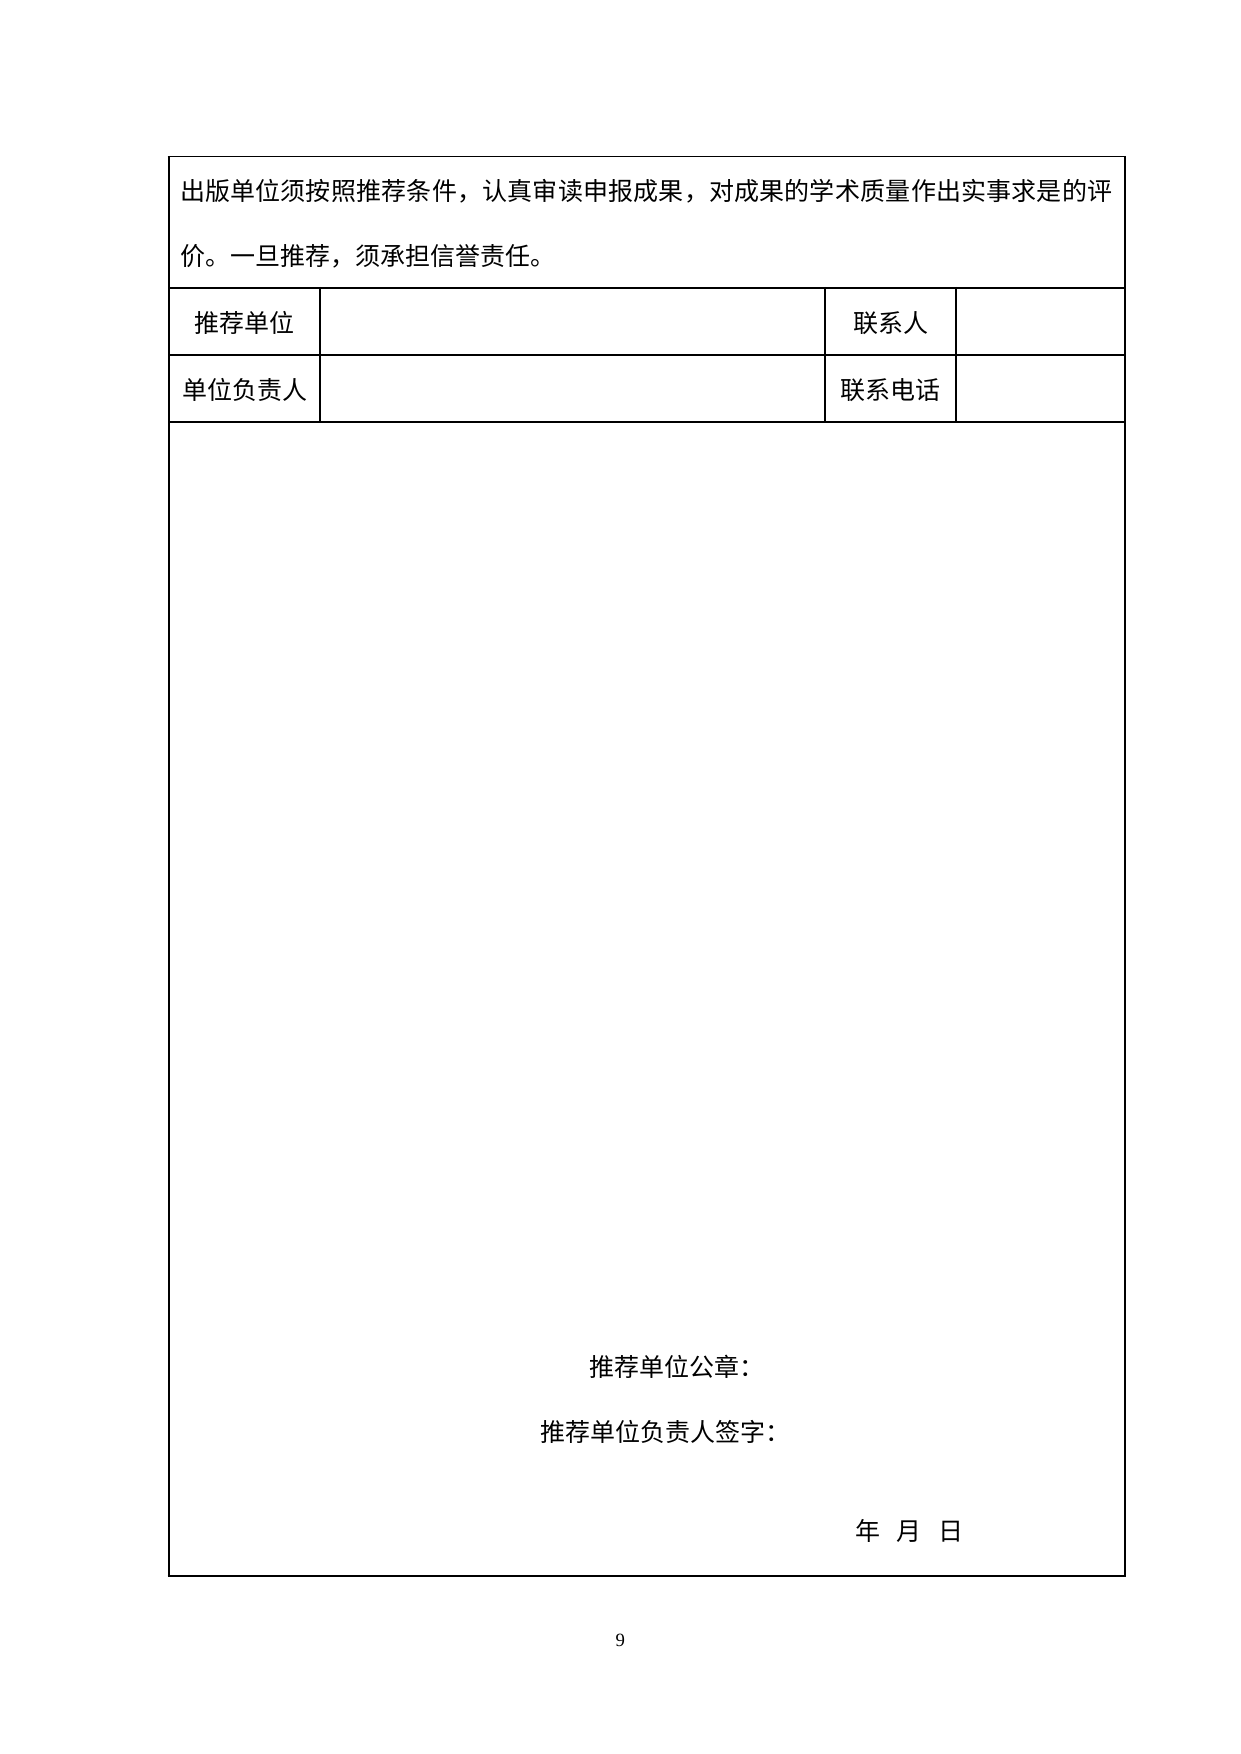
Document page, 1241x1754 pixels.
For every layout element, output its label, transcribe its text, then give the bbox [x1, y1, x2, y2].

table_cell [321, 289, 824, 354]
table_header 出版单位须按照推荐条件，认真审读申报成果，对成果的学术质量作出实事求是的评价。一旦推荐，须承担信誉责任。 [170, 157, 1124, 287]
table_cell 联系电话 [826, 356, 955, 421]
table_cell 推荐单位公章： 推荐单位负责人签字： 年 月 日 [170, 423, 1124, 1575]
table_cell 推荐单位 [170, 289, 319, 354]
table_cell [957, 356, 1124, 421]
table_cell 单位负责人 [170, 356, 319, 421]
table_cell [321, 356, 824, 421]
table_cell [957, 289, 1124, 354]
table_cell 联系人 [826, 289, 955, 354]
